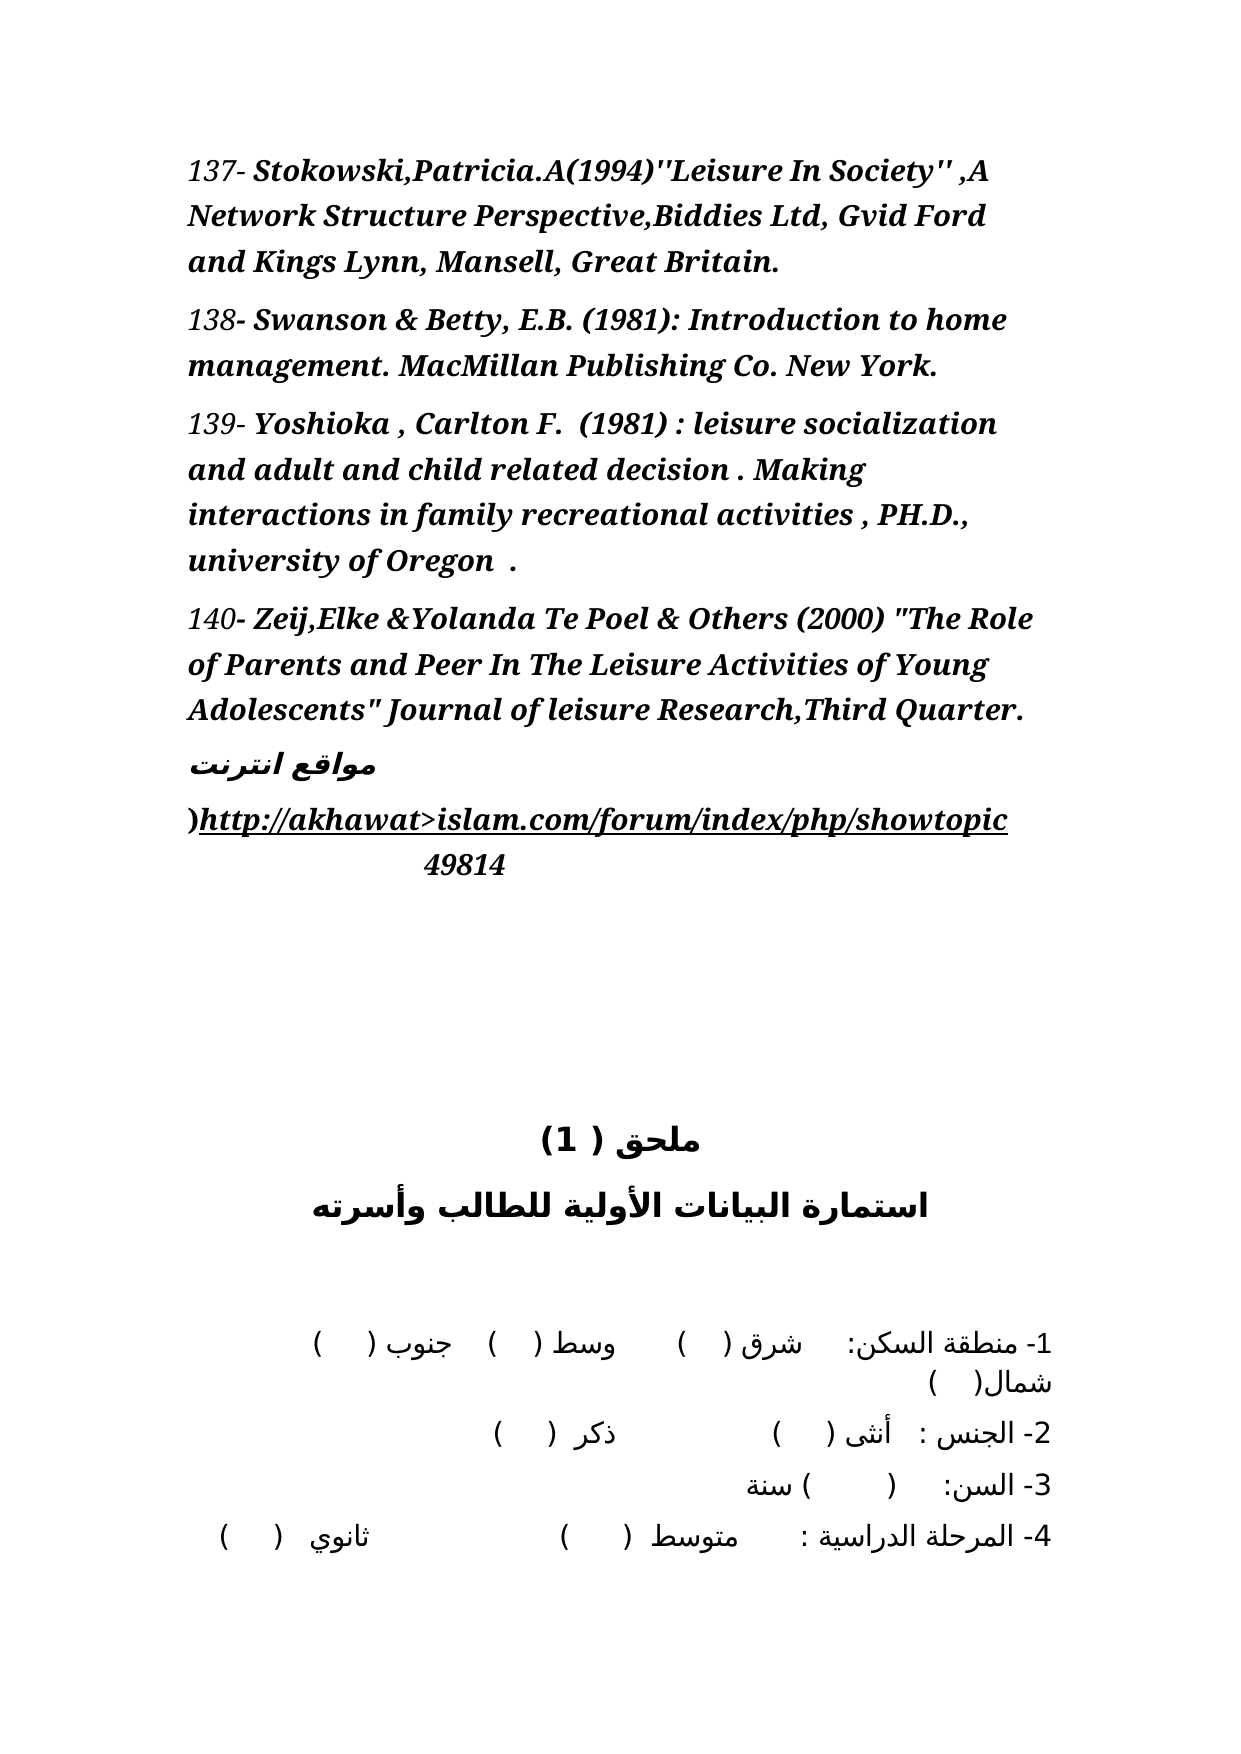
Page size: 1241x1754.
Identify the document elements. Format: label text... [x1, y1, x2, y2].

text )http://akhawat>islam.com/forum/index/php/showtopic 49814 [187, 799, 1053, 884]
text 1- منطقة السكن: شرق ( ) وسط ( ) جنوب ( ) شمال( ) [187, 1326, 1053, 1399]
text 2- الجنس : أنثى ( ) ذكر ( ) [187, 1417, 1053, 1451]
text 139- Yoshioka , Carlton F. (1981) : leisure socialization and adult and child related decision . Making interactions in family recreational activities , PH.D., university of Oregon . [187, 403, 1053, 580]
text 138- Swanson & Betty, E.B. (1981): Introduction to home management. MacMillan Publishing Co. New York. [187, 299, 1053, 385]
text 137- Stokowski,Patricia.A(1994)''Leisure In Society'' ,A Network Structure Perspective,Biddies Ltd, Gvid Ford and Kings Lynn, Mansell, Great Britain. [187, 150, 1053, 281]
text 4- المرحلة الدراسية : متوسط ( ) ثانوي ( ) [187, 1519, 1053, 1553]
text ملحق ( 1) [187, 1121, 1053, 1159]
text 3- السن: ( ) سنة [187, 1468, 1053, 1502]
text 140- Zeij,Elke &Yolanda Te Poel & Others (2000) "The Role of Parents and Peer In The Leisure Activities of Young Adolescents" Journal of leisure Research,Third Quarter. [187, 598, 1053, 729]
text مواقع انترنت [187, 747, 1053, 781]
text استمارة البيانات الأولية للطالب وأسرته [187, 1186, 1053, 1225]
